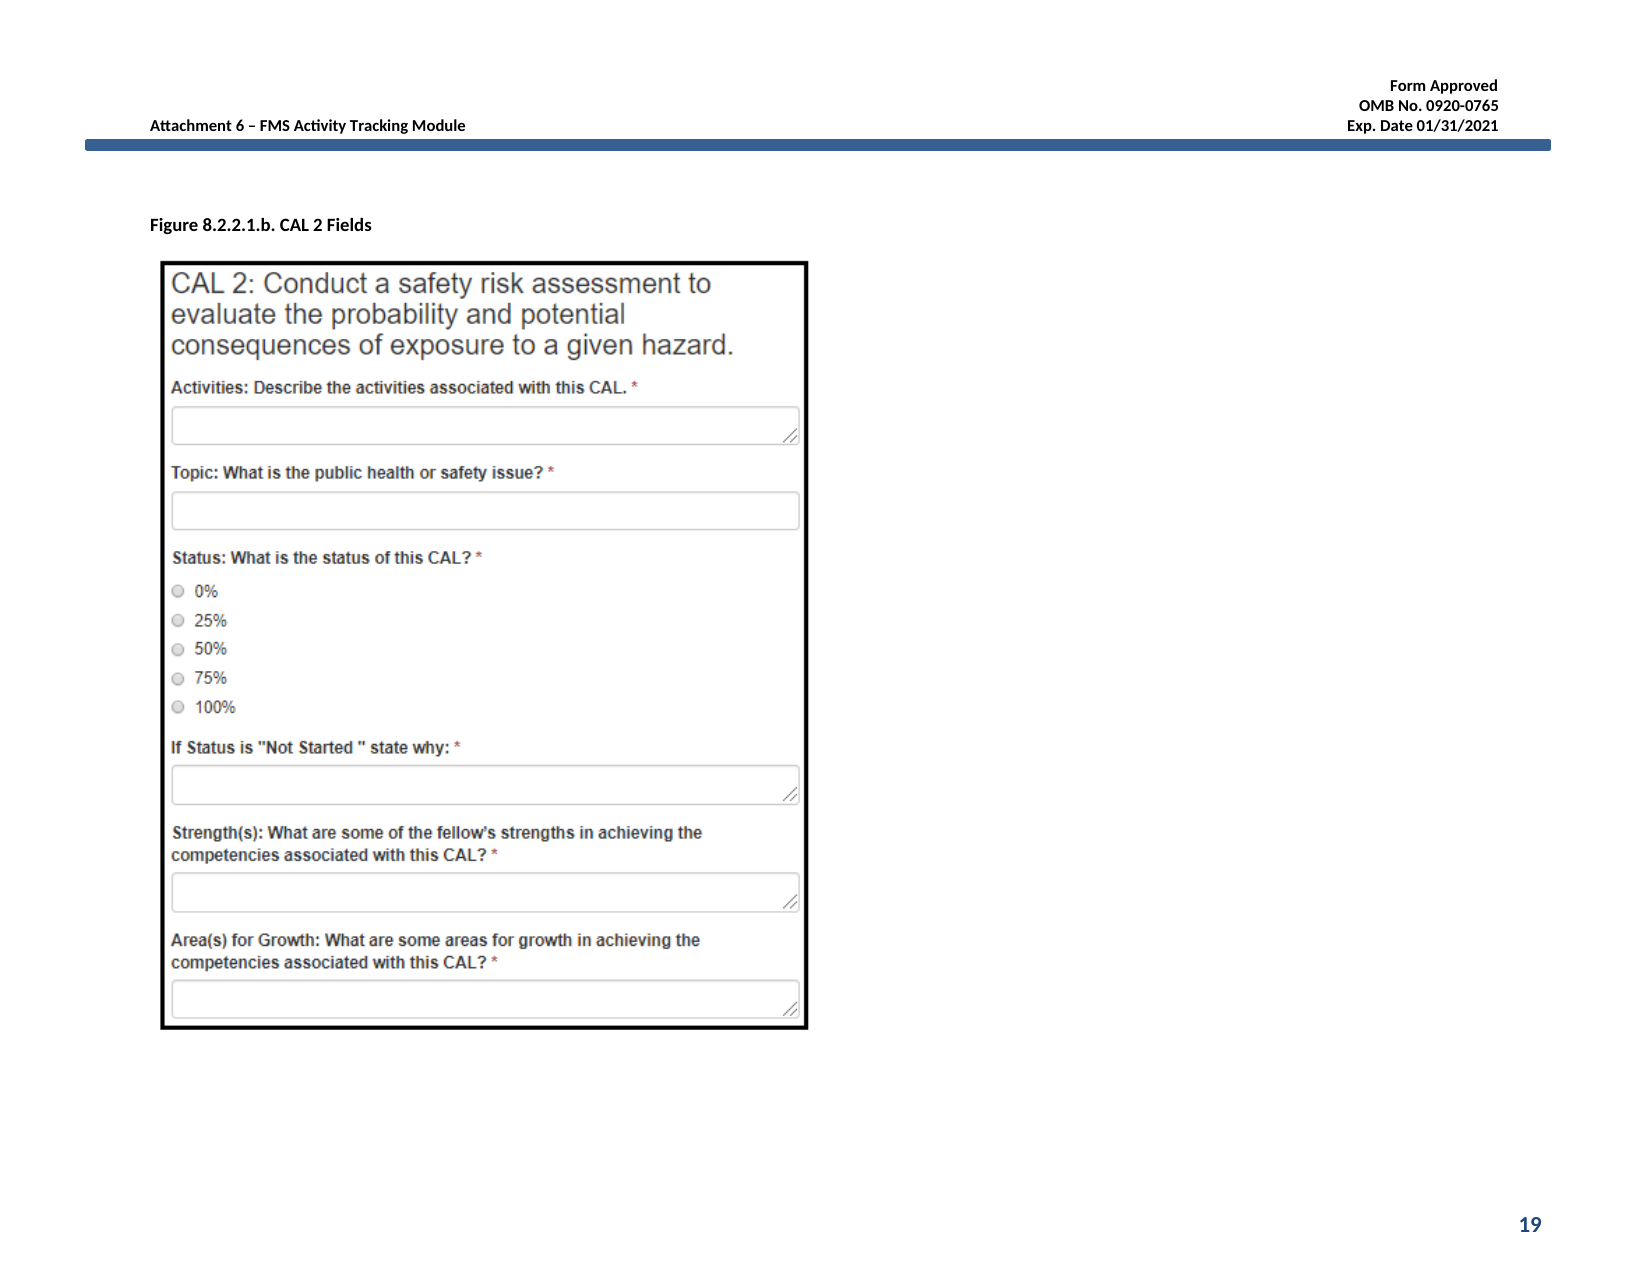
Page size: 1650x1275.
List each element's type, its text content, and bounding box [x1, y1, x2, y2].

picture [155, 257, 813, 1037]
text Figure 8.2.2.1.b. CAL 2 Fields [150, 214, 1500, 237]
